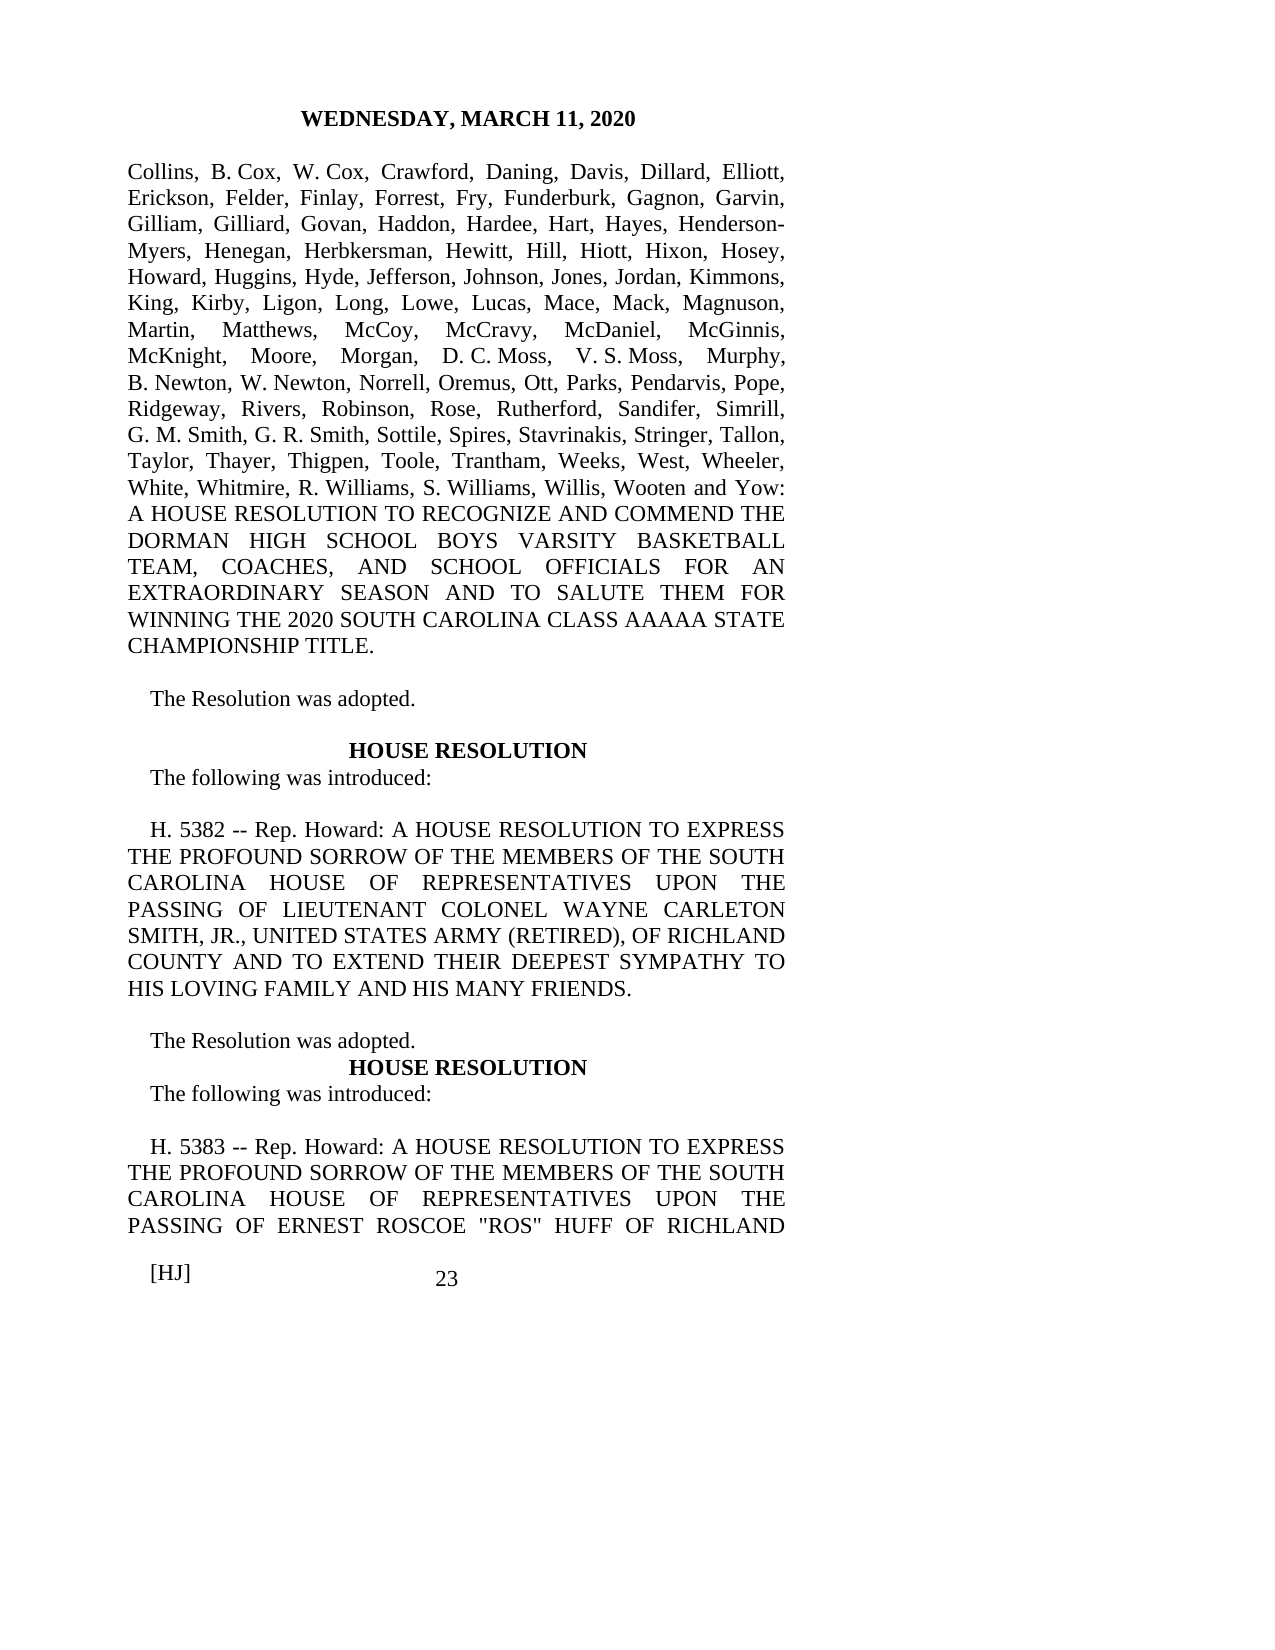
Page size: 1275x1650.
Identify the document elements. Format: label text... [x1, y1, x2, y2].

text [127, 1133, 786, 1238]
text H. 5382 -- Rep. Howard: A HOUSE RESOLUTION TO EXPRESS THE PROFOUND SORROW OF THE MEMBERS OF THE SOUTH CAROLINA HOUSE OF REPRESENTATIVES UPON THE PASSING OF LIEUTENANT COLONEL WAYNE CARLETON SMITH, JR., UNITED STATES ARMY (RETIRED), OF RICHLAND COUNTY AND TO EXTEND THEIR DEEPEST SYMPATHY TO HIS LOVING FAMILY AND HIS MANY FRIENDS. [127, 817, 786, 1001]
text HOUSE RESOLUTION [127, 1054, 786, 1080]
text HOUSE RESOLUTION [127, 737, 786, 764]
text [127, 158, 786, 658]
text The following was introduced: [127, 764, 786, 790]
text The following was introduced: [127, 1080, 786, 1106]
text The Resolution was adopted. [127, 1027, 786, 1054]
text The Resolution was adopted. [127, 685, 786, 711]
